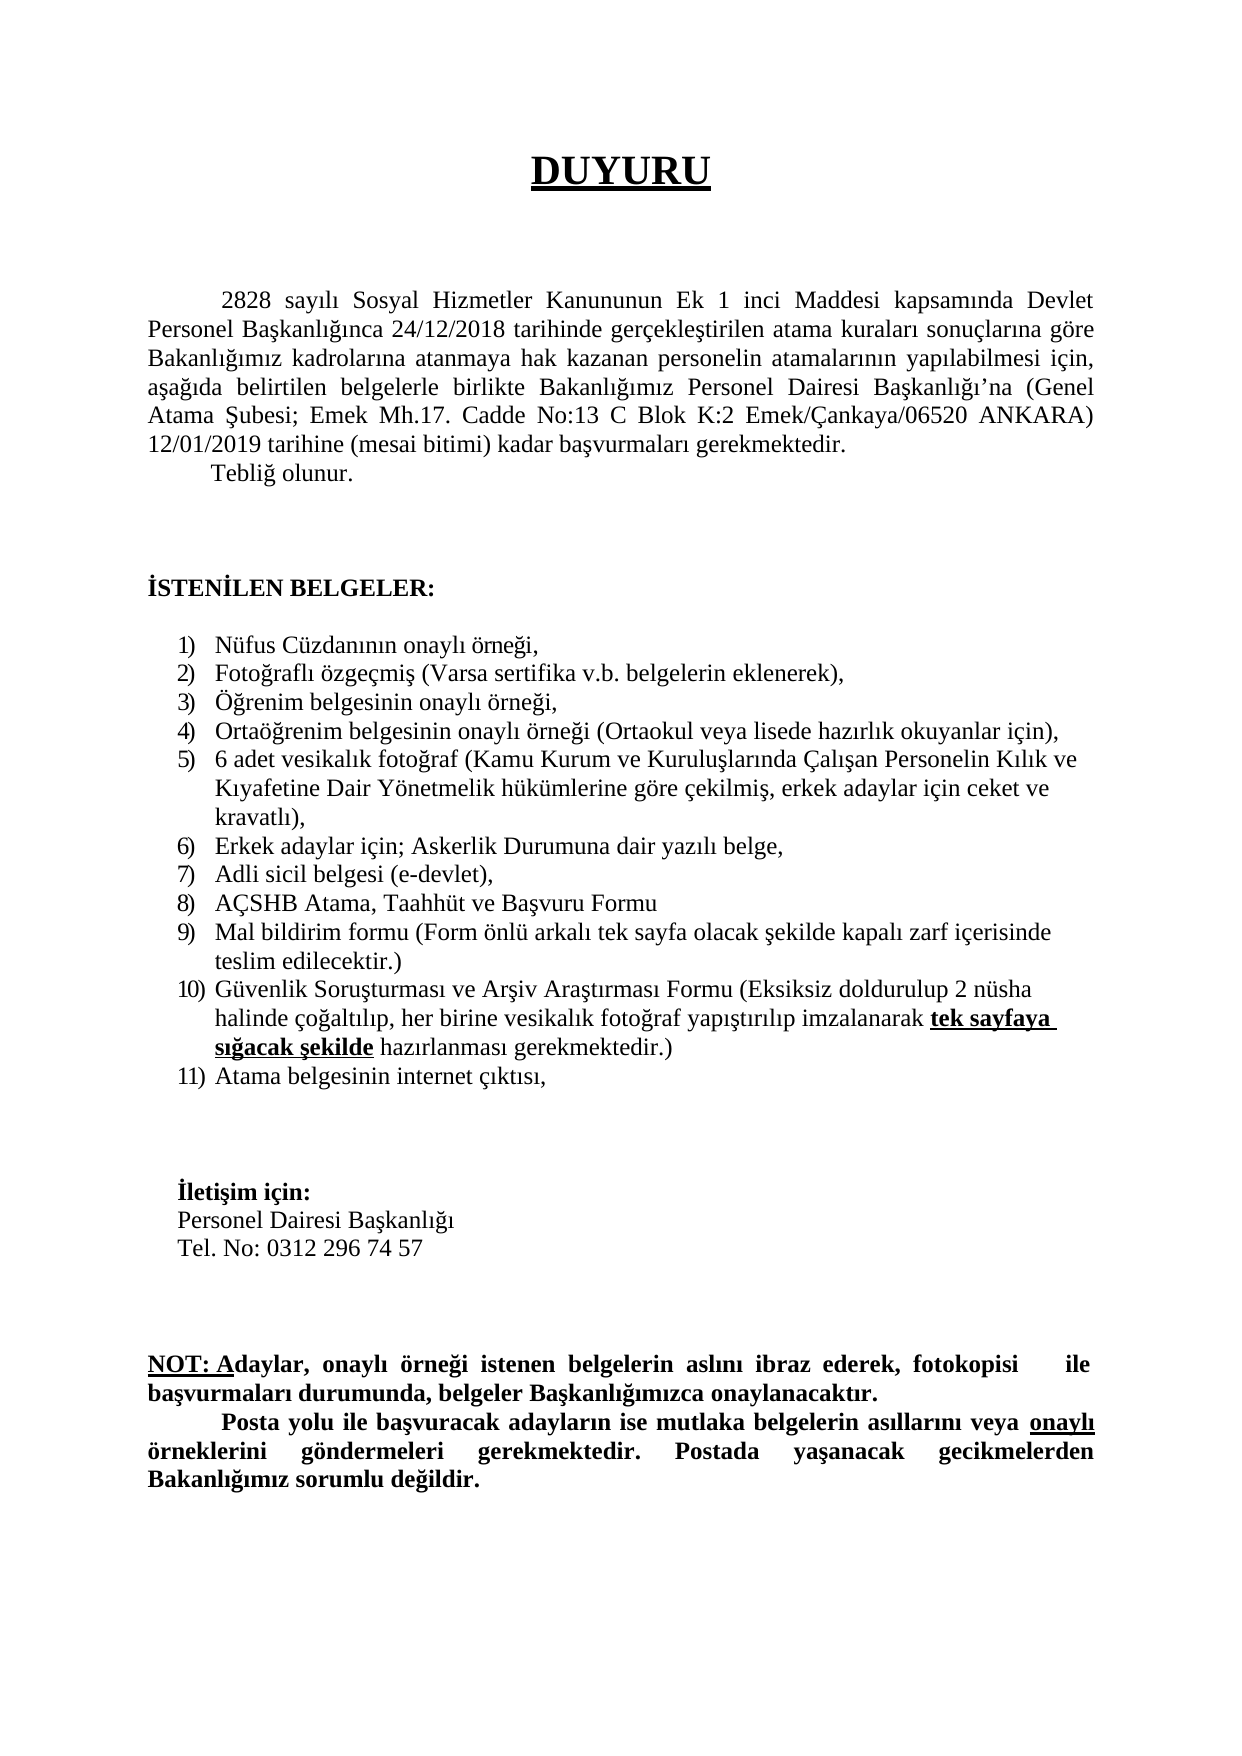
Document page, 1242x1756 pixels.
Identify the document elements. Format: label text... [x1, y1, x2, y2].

subtitle İSTENİLEN BELGELER: [147, 573, 457, 602]
list AÇSHB Atama, Taahhüt ve Başvuru Formu [177, 888, 1106, 917]
list Ortaöğrenim belgesinin onaylı örneği (Ortaokul veya lisede hazırlık okuyanlar için), [177, 716, 1106, 744]
text Personel Dairesi Başkanlığı Tel. No: 0312 296 74 57 [177, 1206, 457, 1262]
list Öğrenim belgesinin onaylı örneği, [177, 687, 1106, 716]
text 2828 sayılı Sosyal Hizmetler Kanununun Ek 1 inci Maddesi kapsamında Devlet Personel Başkanlığınca 24/12/2018 tarihinde gerçekleştirilen atama kuraları sonuçlarına göre Bakanlığımız kadrolarına atanmaya hak kazanan personelin atamalarının yapılabilmesi için, aşağıda belirtilen belgelerle birlikte Bakanlığımız Personel Dairesi Başkanlığı’na (Genel Atama Şubesi; Emek Mh.17. Cadde No:13 C Blok K:2 Emek/Çankaya/06520 ANKARA) 12/01/2019 tarihine (mesai bitimi) kadar başvurmaları gerekmektedir. [147, 285, 1095, 458]
text Posta yolu ile başvuracak adayların ise mutlaka belgelerin asıllarını veya onaylı örneklerini göndermeleri gerekmektedir. Postada yaşanacak gecikmelerden Bakanlığımız sorumlu değildir. [147, 1407, 1094, 1493]
text DUYURU [321, 145, 921, 193]
list Nüfus Cüzdanının onaylı örneği, [177, 630, 1106, 659]
subtitle NOT: Adaylar, onaylı örneği istenen belgelerin aslını ibraz ederek, fotokopisi ile başvurmaları durumunda, belgeler Başkanlığımızca onaylanacaktır. [147, 1350, 1092, 1407]
list Atama belgesinin internet çıktısı, [177, 1061, 1106, 1089]
list 6 adet vesikalık fotoğraf (Kamu Kurum ve Kuruluşlarında Çalışan Personelin Kılık ve Kıyafetine Dair Yönetmelik hükümlerine göre çekilmiş, erkek adaylar için ceket ve kravatlı), [177, 744, 1092, 831]
list Güvenlik Soruşturması ve Arşiv Araştırması Formu (Eksiksiz doldurulup 2 nüsha halinde çoğaltılıp, her birine vesikalık fotoğraf yapıştırılıp imzalanarak tek sayfaya sığacak şekilde hazırlanması gerekmektedir.) [177, 974, 1106, 1061]
list Adli sicil belgesi (e-devlet), [177, 859, 1106, 888]
subtitle İletişim için: [177, 1177, 457, 1205]
list Mal bildirim formu (Form önlü arkalı tek sayfa olacak şekilde kapalı zarf içerisinde teslim edilecektir.) [177, 917, 1059, 974]
text Tebliğ olunur. [135, 458, 457, 487]
list Erkek adaylar için; Askerlik Durumuna dair yazılı belge, [177, 831, 1041, 859]
list Fotoğraflı özgeçmiş (Varsa sertifika v.b. belgelerin eklenerek), [177, 659, 1106, 687]
